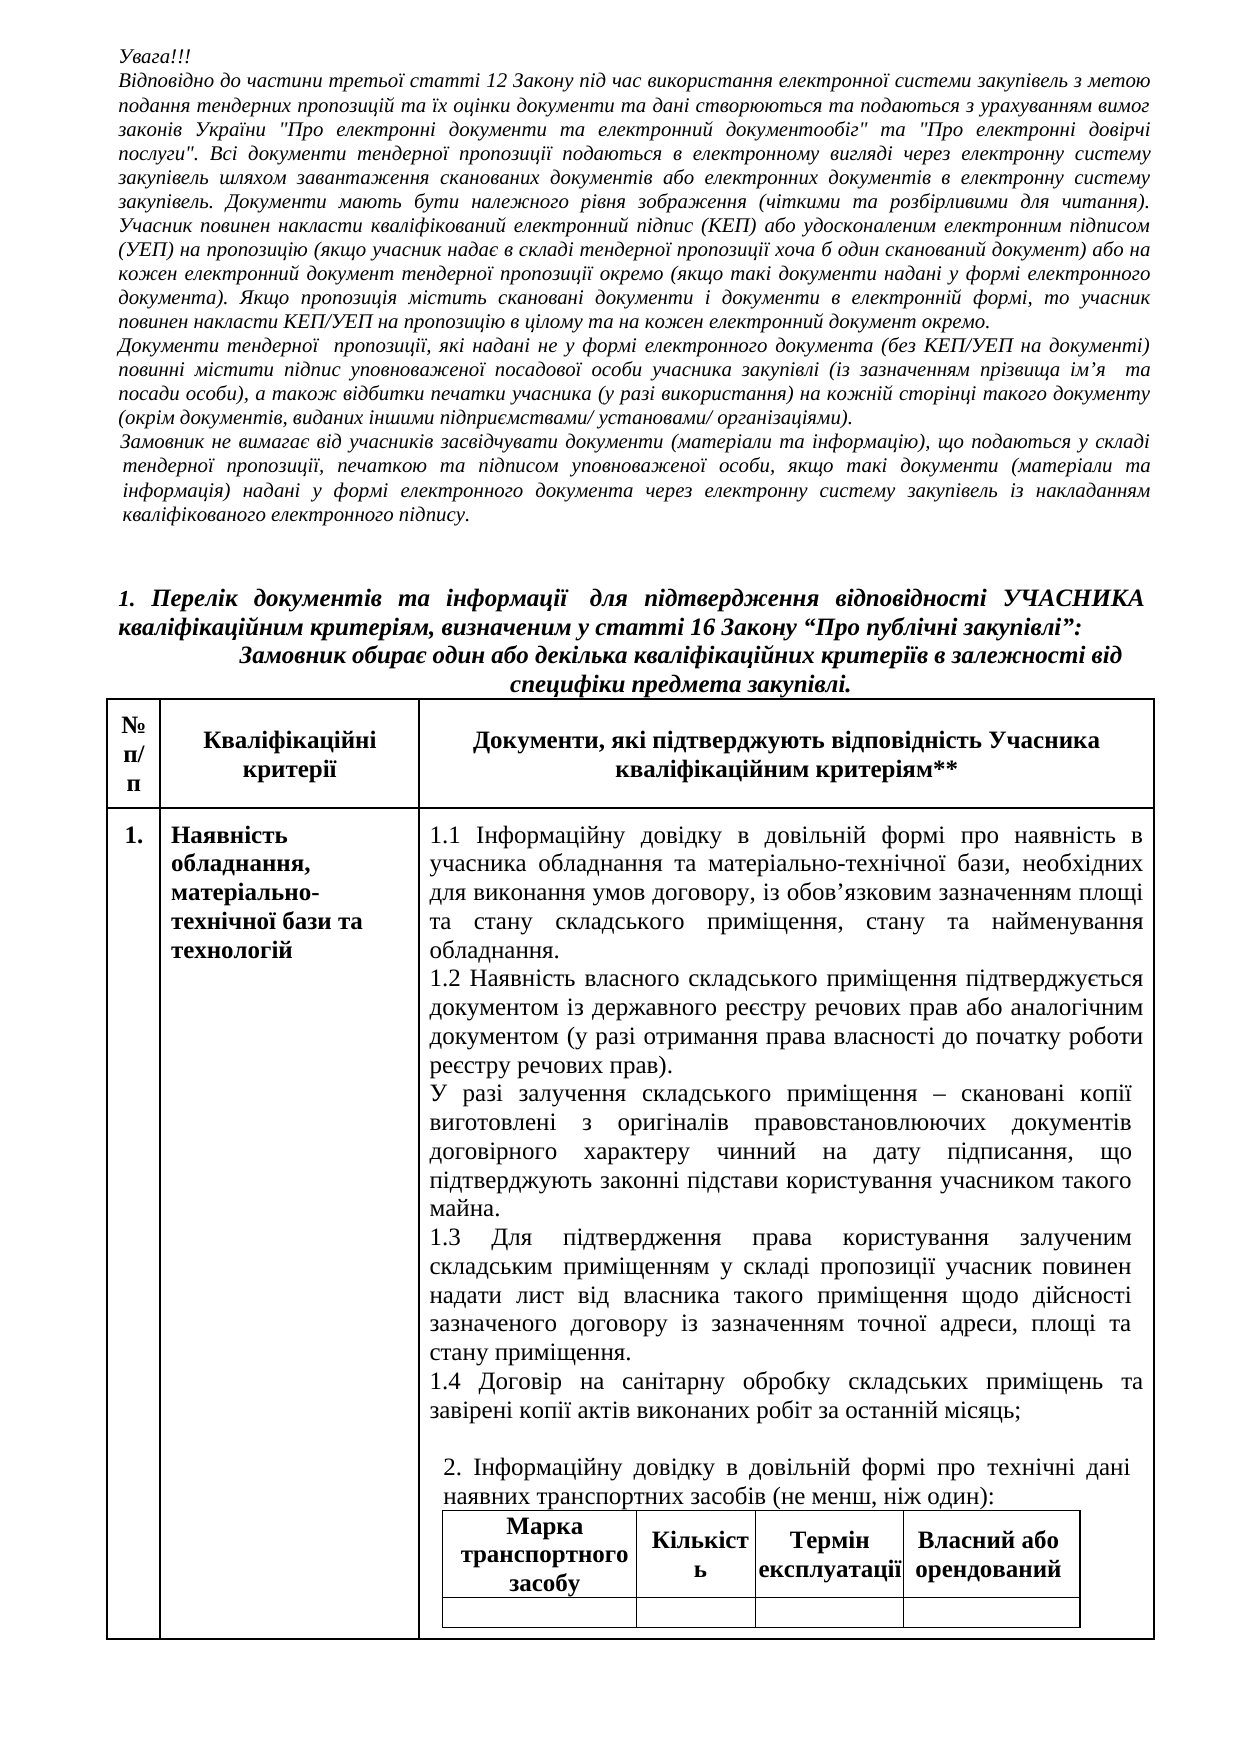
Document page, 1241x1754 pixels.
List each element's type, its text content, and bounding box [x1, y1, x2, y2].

text Увага!!! [118, 44, 1152, 68]
table_cell 1. [108, 809, 159, 1638]
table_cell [420, 809, 1153, 1638]
table_header Кваліфікаційні критерії [161, 700, 418, 807]
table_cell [161, 809, 418, 1638]
table_header Документи, які підтверджують відповідність Учасника кваліфікаційним критеріям** [420, 700, 1153, 807]
text Відповідно до частини третьої статті 12 Закону під час використання електронної системи закупівель з метою подання тендерних пропозицій та їх оцінки документи та дані створюються та подаються з урахуванням вимог законів України "Про електронні документи та електронний документообіг" та "Про електронні довірчі послуги". Всі документи тендерної пропозиції подаються в електронному вигляді через електронну систему закупівель шляхом завантаження сканованих документів або електронних документів в електронну систему закупівель. Документи мають бути належного рівня зображення (чіткими та розбірливими для читання). Учасник повинен накласти кваліфікований електронний підпис (КЕП) або удосконаленим електронним підписом (УЕП) на пропозицію (якщо учасник надає в складі тендерної пропозиції хоча б один сканований документ) або на кожен електронний документ тендерної пропозиції окремо (якщо такі документи надані у формі електронного документа). Якщо пропозиція містить скановані документи і документи в електронній формі, то учасник повинен накласти КЕП/УЕП на пропозицію в цілому та на кожен електронний документ окремо. [118, 68, 1152, 333]
text Документи тендерної пропозиції, які надані не у формі електронного документа (без КЕП/УЕП на документі) повинні містити підпис уповноваженої посадової особи учасника закупівлі (із зазначенням прізвища ім’я та посади особи), а також відбитки печатки учасника (у разі використання) на кожній сторінці такого документу (окрім документів, виданих іншими підприємствами/ установами/ організаціями). [118, 333, 1152, 429]
text Замовник обирає один або декілька кваліфікаційних критеріїв в залежності від специфіки предмета закупівлі. [210, 641, 1152, 698]
text 1. Перелік документів та інформації для підтвердження відповідності УЧАСНИКА кваліфікаційним критеріям, визначеним у статті 16 Закону “Про публічні закупівлі”: [118, 583, 1152, 641]
table_header № п/п [108, 700, 159, 807]
text Замовник не вимагає від учасників засвідчувати документи (матеріали та інформацію), що подаються у складі тендерної пропозиції, печаткою та підписом уповноваженої особи, якщо такі документи (матеріали та інформація) надані у формі електронного документа через електронну систему закупівель із накладанням кваліфікованого електронного підпису. [120, 429, 1152, 526]
